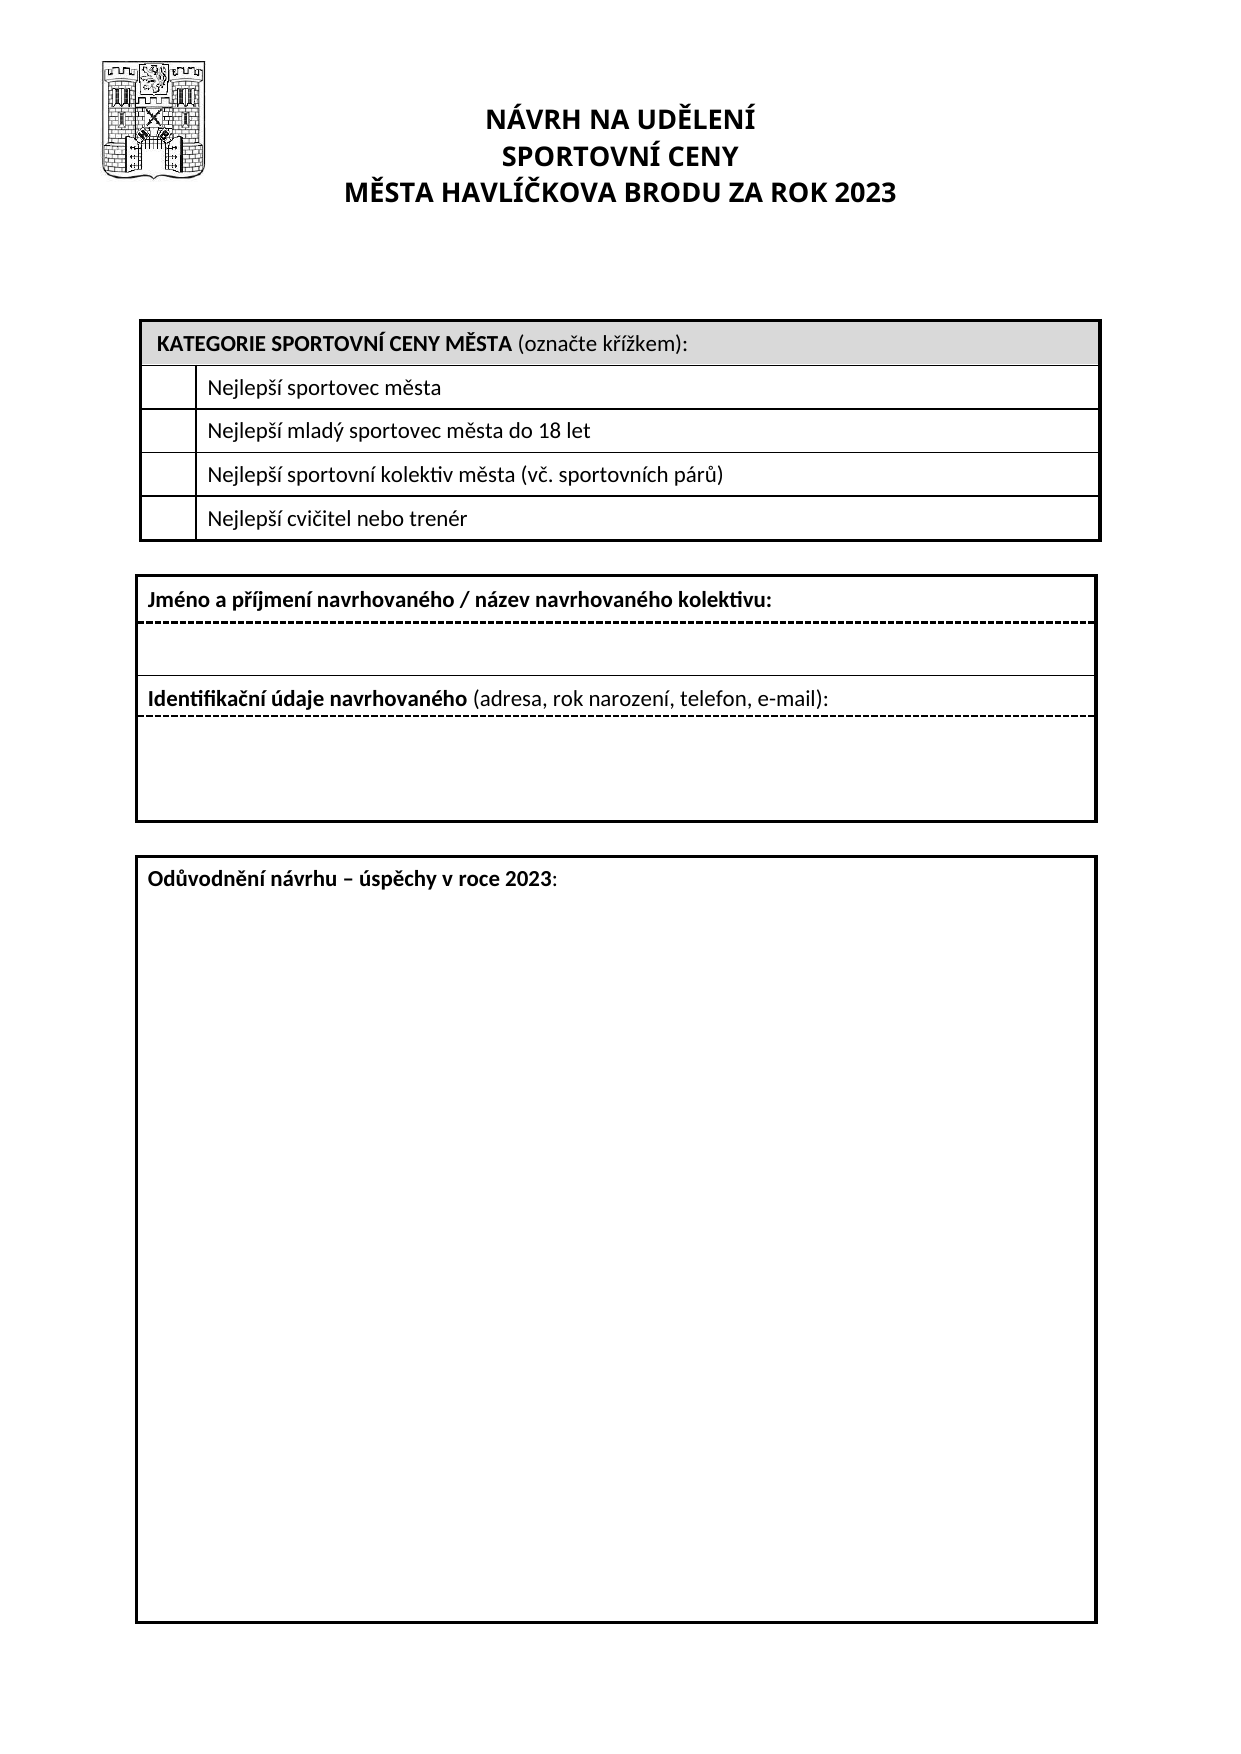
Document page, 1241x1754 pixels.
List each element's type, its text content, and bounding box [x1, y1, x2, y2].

table_cell Nejlepší sportovec města [197, 366, 1098, 408]
table_cell [142, 453, 195, 495]
table_header Kategorie sportovní ceny města (označte křížkem): [142, 322, 1098, 364]
picture [100, 61, 207, 182]
table_cell [142, 497, 195, 539]
table_cell [142, 366, 195, 408]
table_header Odůvodnění návrhu – úspěchy v roce 2023: [138, 858, 1094, 1621]
table_cell Nejlepší sportovní kolektiv města (vč. sportovních párů) [197, 453, 1098, 495]
table_cell Nejlepší cvičitel nebo trenér [197, 497, 1098, 539]
table_header Jméno a příjmení navrhovaného / název navrhovaného kolektivu: [138, 577, 1094, 621]
table_cell [142, 410, 195, 452]
table_cell Identifikační údaje navrhovaného (adresa, rok narození, telefon, e-mail): [138, 676, 1094, 715]
table_cell [138, 621, 1094, 674]
table_cell [138, 715, 1094, 820]
table_cell Nejlepší mladý sportovec města do 18 let [197, 410, 1098, 452]
